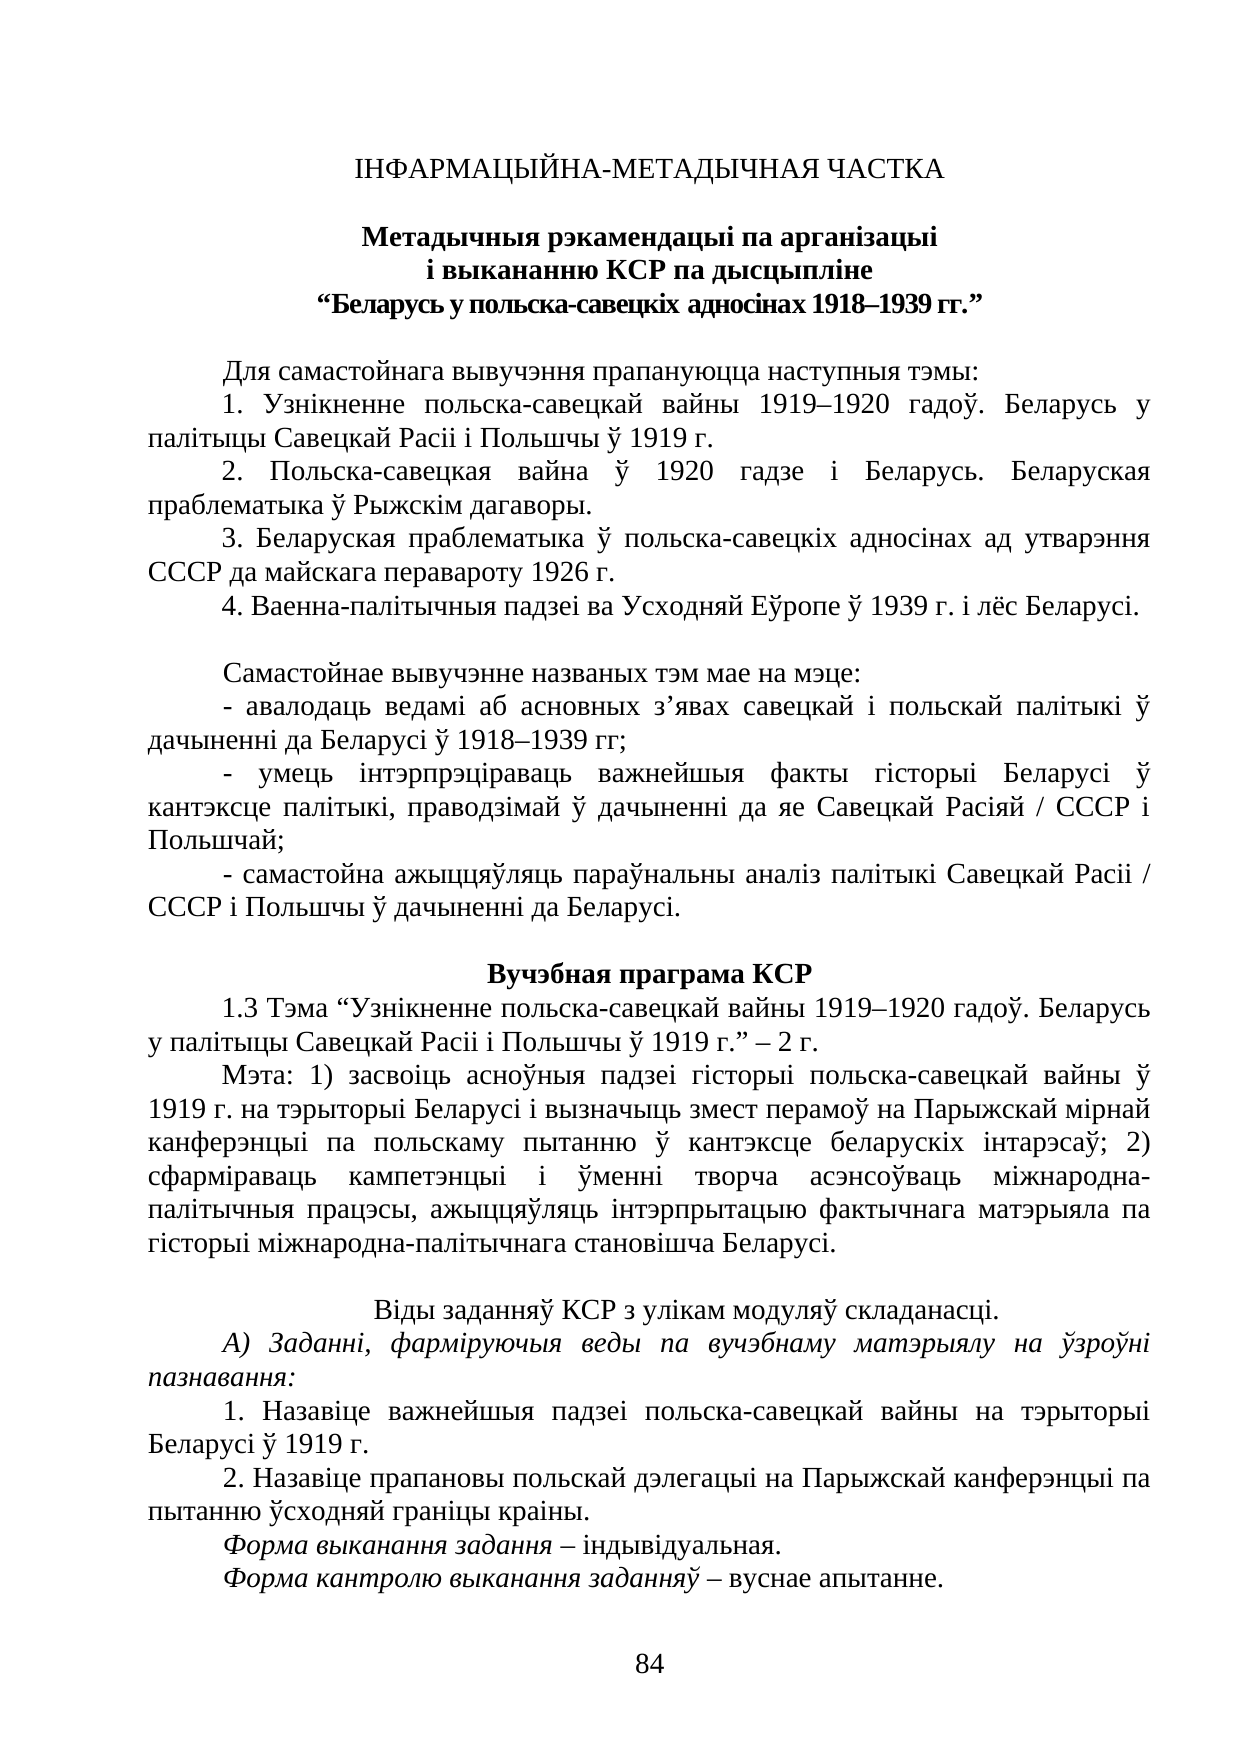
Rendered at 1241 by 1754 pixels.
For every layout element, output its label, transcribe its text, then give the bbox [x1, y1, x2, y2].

text Мэта: 1) засвоіць асноўныя падзеі гісторыі польска-савецкай вайны ў 1919 г. на тэрыторыі Беларусі і вызначыць змест перамоў на Парыжскай мірнай канферэнцыі па польскаму пытанню ў кантэксце беларускіх інтарэсаў; 2) сфарміраваць кампетэнцыі і ўменні творча асэнсоўваць міжнародна-палітычныя працэсы, ажыццяўляць інтэрпрытацыю фактычнага матэрыяла па гісторыі міжнародна-палітычнага становішча Беларусі. [148, 1057, 1152, 1258]
text Вучэбная праграма КСР [148, 957, 1152, 990]
text - умець інтэрпрэціраваць важнейшыя факты гісторыі Беларусі ў кантэксце палітыкі, праводзімай ў дачыненні да яе Савецкай Расіяй / СССР і Польшчай; [148, 755, 1152, 856]
subtitle і выкананню КСР па дысцыпліне [148, 252, 1152, 286]
text 3. Беларуская праблематыка ў польска-савецкіх адносінах ад утварэння СССР да майскага перавароту 1926 г. [148, 521, 1152, 588]
subtitle Метадычныя рэкамендацыі па арганізацыі [148, 219, 1152, 252]
text “Беларусь у польска-савецкіх адносінах 1918–1939 гг.” [148, 286, 1152, 319]
text Форма кантролю выканання заданняў – вуснае апытанне. [148, 1560, 1152, 1594]
text 2. Польска-савецкая вайна ў 1920 гадзе і Беларусь. Беларуская праблематыка ў Рыжскім дагаворы. [148, 453, 1152, 521]
text Форма выканання задання – індывідуальная. [148, 1527, 1152, 1560]
text 4. Ваенна-палітычныя падзеі ва Усходняй Еўропе ў 1939 г. і лёс Беларусі. [148, 588, 1152, 621]
text 1. Узнікненне польска-савецкай вайны 1919–1920 гадоў. Беларусь у палітыцы Савецкай Расіі і польшчы ў 1919 г. [148, 386, 1152, 453]
text - самастойна ажыццяўляць параўнальны аналіз палітыкі Савецкай Расіі / СССР і Польшчы ў дачыненні да Беларусі. [148, 856, 1152, 923]
text 2. Назавіце прапановы польскай дэлегацыі на Парыжскай канферэнцыі па пытанню ўсходняй граніцы краіны. [148, 1460, 1152, 1527]
subtitle Самастойнае вывучэнне названых тэм мае на мэце: [148, 655, 1152, 688]
text 1. Назавіце важнейшыя падзеі польска-савецкай вайны на тэрыторыі Беларусі ў 1919 г. [148, 1393, 1152, 1460]
text А) Заданні, фарміруючыя веды па вучэбнаму матэрыялу на ўзроўні пазнавання: [148, 1326, 1152, 1393]
text Для самастойнага вывучэння прапануюцца наступныя тэмы: [148, 353, 1152, 386]
text ІНФАРМАЦЫЙНА-МЕТАДЫЧНАЯ ЧАСТКА [148, 152, 1152, 185]
text - авалодаць ведамі аб асновных з’явах савецкай і польскай палітыкі ў дачыненні да Беларусі ў 1918–1939 гг; [148, 688, 1152, 755]
text Віды заданняў КСР з улікам модуляў складанасці. [148, 1292, 1152, 1326]
text 1.3 Тэма “Узнікненне польска-савецкай вайны 1919–1920 гадоў. Беларусь у палітыцы Савецкай Расіі і польшчы ў 1919 г.” – 2 г. [148, 990, 1152, 1057]
